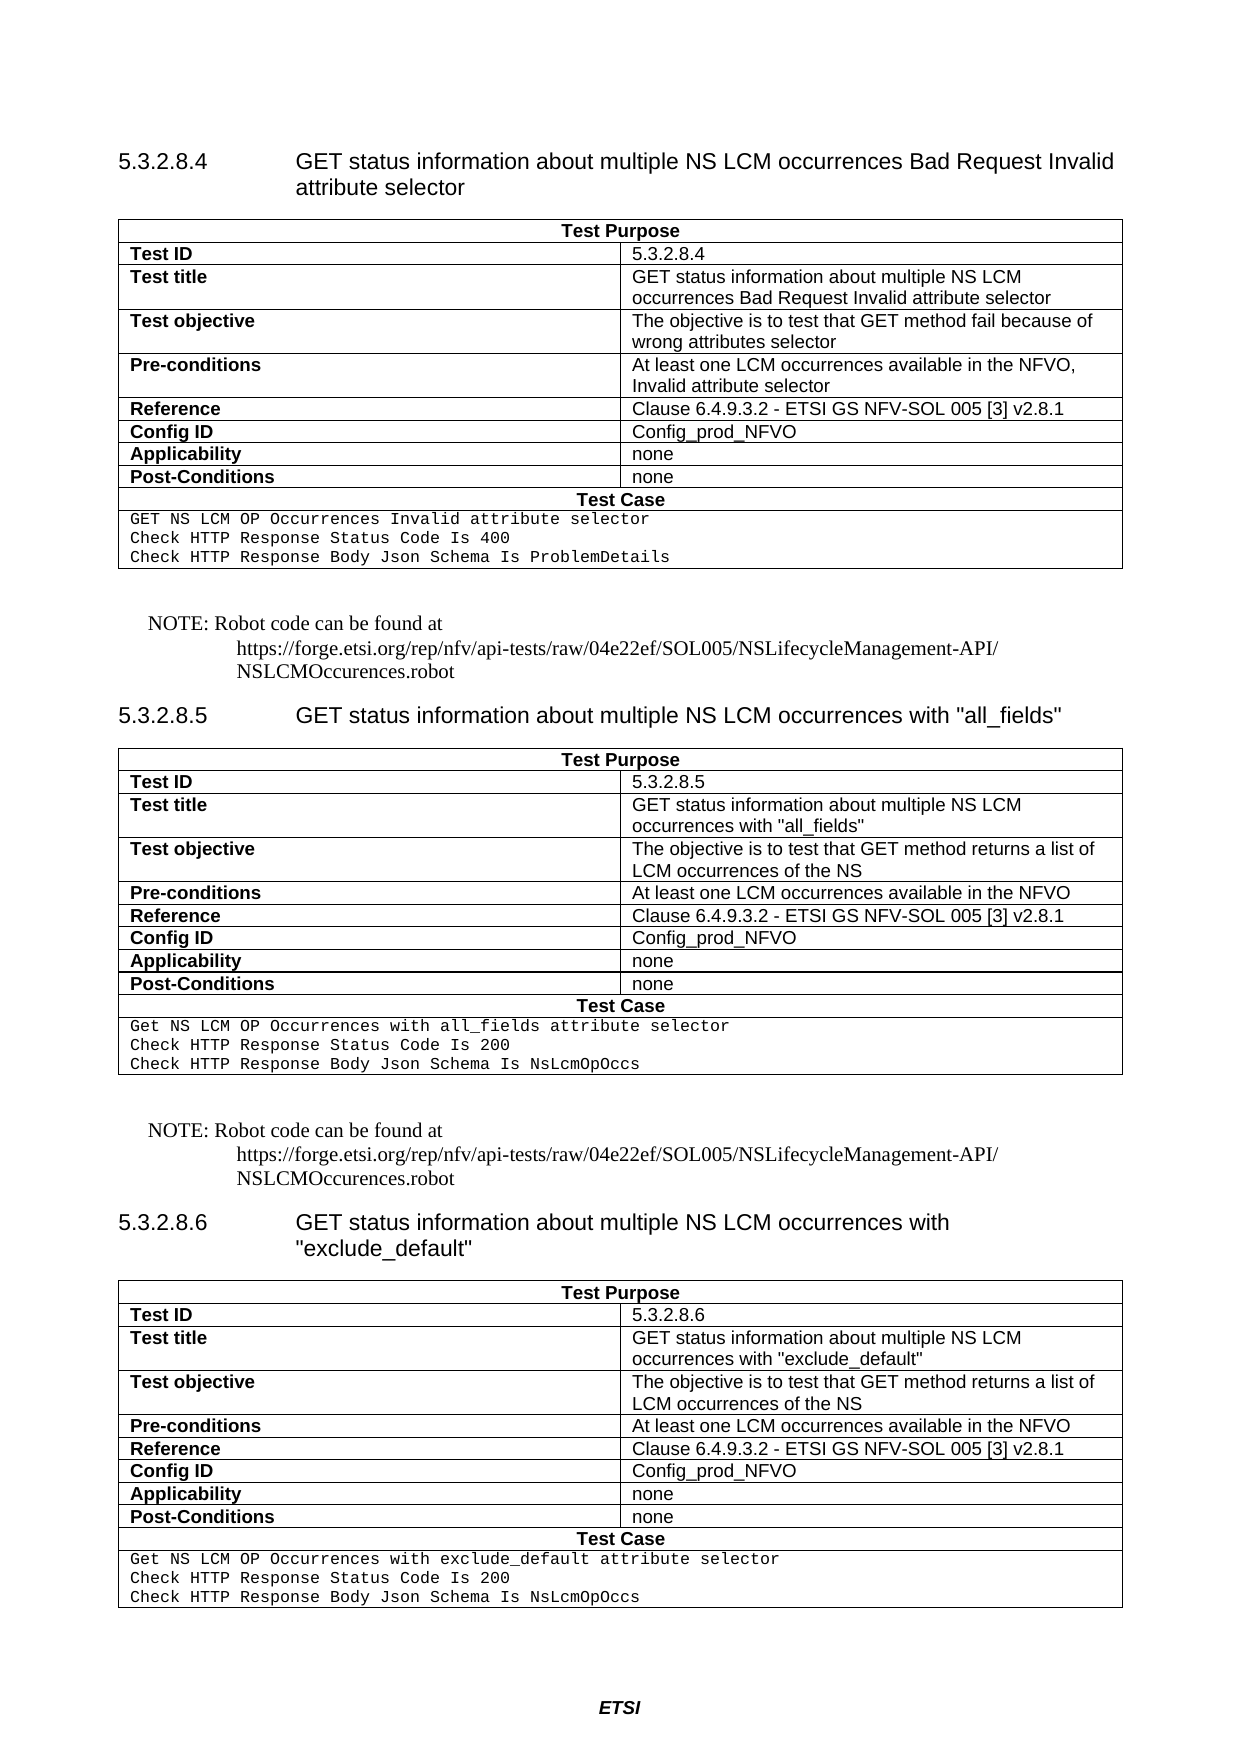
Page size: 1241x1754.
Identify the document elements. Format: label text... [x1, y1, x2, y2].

subtitle 5.3.2.8.5 GET status information about multiple NS LCM occurrences with "all_fields" [118, 702, 1122, 729]
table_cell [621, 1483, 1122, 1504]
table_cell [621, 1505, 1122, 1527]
text NOTE: Robot code can be found at https://forge.etsi.org/rep/nfv/api-tests/raw/04e22ef/SOL005/NSLifecycleManagement-API/NSLCMOccurences.robot [148, 611, 1122, 683]
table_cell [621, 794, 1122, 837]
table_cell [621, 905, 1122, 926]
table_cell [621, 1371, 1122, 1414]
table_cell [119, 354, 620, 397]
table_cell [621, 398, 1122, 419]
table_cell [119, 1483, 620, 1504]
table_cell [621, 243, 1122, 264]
subtitle 5.3.2.8.6 GET status information about multiple NS LCM occurrences with "exclude_default" [118, 1209, 1122, 1262]
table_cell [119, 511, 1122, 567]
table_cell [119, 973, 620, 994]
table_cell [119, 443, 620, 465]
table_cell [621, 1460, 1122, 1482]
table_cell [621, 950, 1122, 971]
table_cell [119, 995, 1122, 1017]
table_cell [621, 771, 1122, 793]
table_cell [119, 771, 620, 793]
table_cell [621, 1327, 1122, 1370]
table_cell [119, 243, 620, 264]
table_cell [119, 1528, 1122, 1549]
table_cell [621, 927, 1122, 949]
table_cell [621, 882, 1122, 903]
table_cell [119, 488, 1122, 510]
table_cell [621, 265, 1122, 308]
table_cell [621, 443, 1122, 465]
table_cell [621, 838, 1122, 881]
text NOTE: Robot code can be found at https://forge.etsi.org/rep/nfv/api-tests/raw/04e22ef/SOL005/NSLifecycleManagement-API/NSLCMOccurences.robot [148, 1118, 1122, 1190]
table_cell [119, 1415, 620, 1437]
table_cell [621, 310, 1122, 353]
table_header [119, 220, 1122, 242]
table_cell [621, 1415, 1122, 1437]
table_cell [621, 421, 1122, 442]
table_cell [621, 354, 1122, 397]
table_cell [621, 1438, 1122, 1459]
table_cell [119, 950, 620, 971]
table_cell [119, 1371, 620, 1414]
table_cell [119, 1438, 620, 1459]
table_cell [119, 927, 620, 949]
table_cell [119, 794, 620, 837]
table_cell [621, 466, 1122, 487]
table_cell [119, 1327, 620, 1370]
subtitle 5.3.2.8.4 GET status information about multiple NS LCM occurrences Bad Request Invalid attribute selector [118, 148, 1122, 200]
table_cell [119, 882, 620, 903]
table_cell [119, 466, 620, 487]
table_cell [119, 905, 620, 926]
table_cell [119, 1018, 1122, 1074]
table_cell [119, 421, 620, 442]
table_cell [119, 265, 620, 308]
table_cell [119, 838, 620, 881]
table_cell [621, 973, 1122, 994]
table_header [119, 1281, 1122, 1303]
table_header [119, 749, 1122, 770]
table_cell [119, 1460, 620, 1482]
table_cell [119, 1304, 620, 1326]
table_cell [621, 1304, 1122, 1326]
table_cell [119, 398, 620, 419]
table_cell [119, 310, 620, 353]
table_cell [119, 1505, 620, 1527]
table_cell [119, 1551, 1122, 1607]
